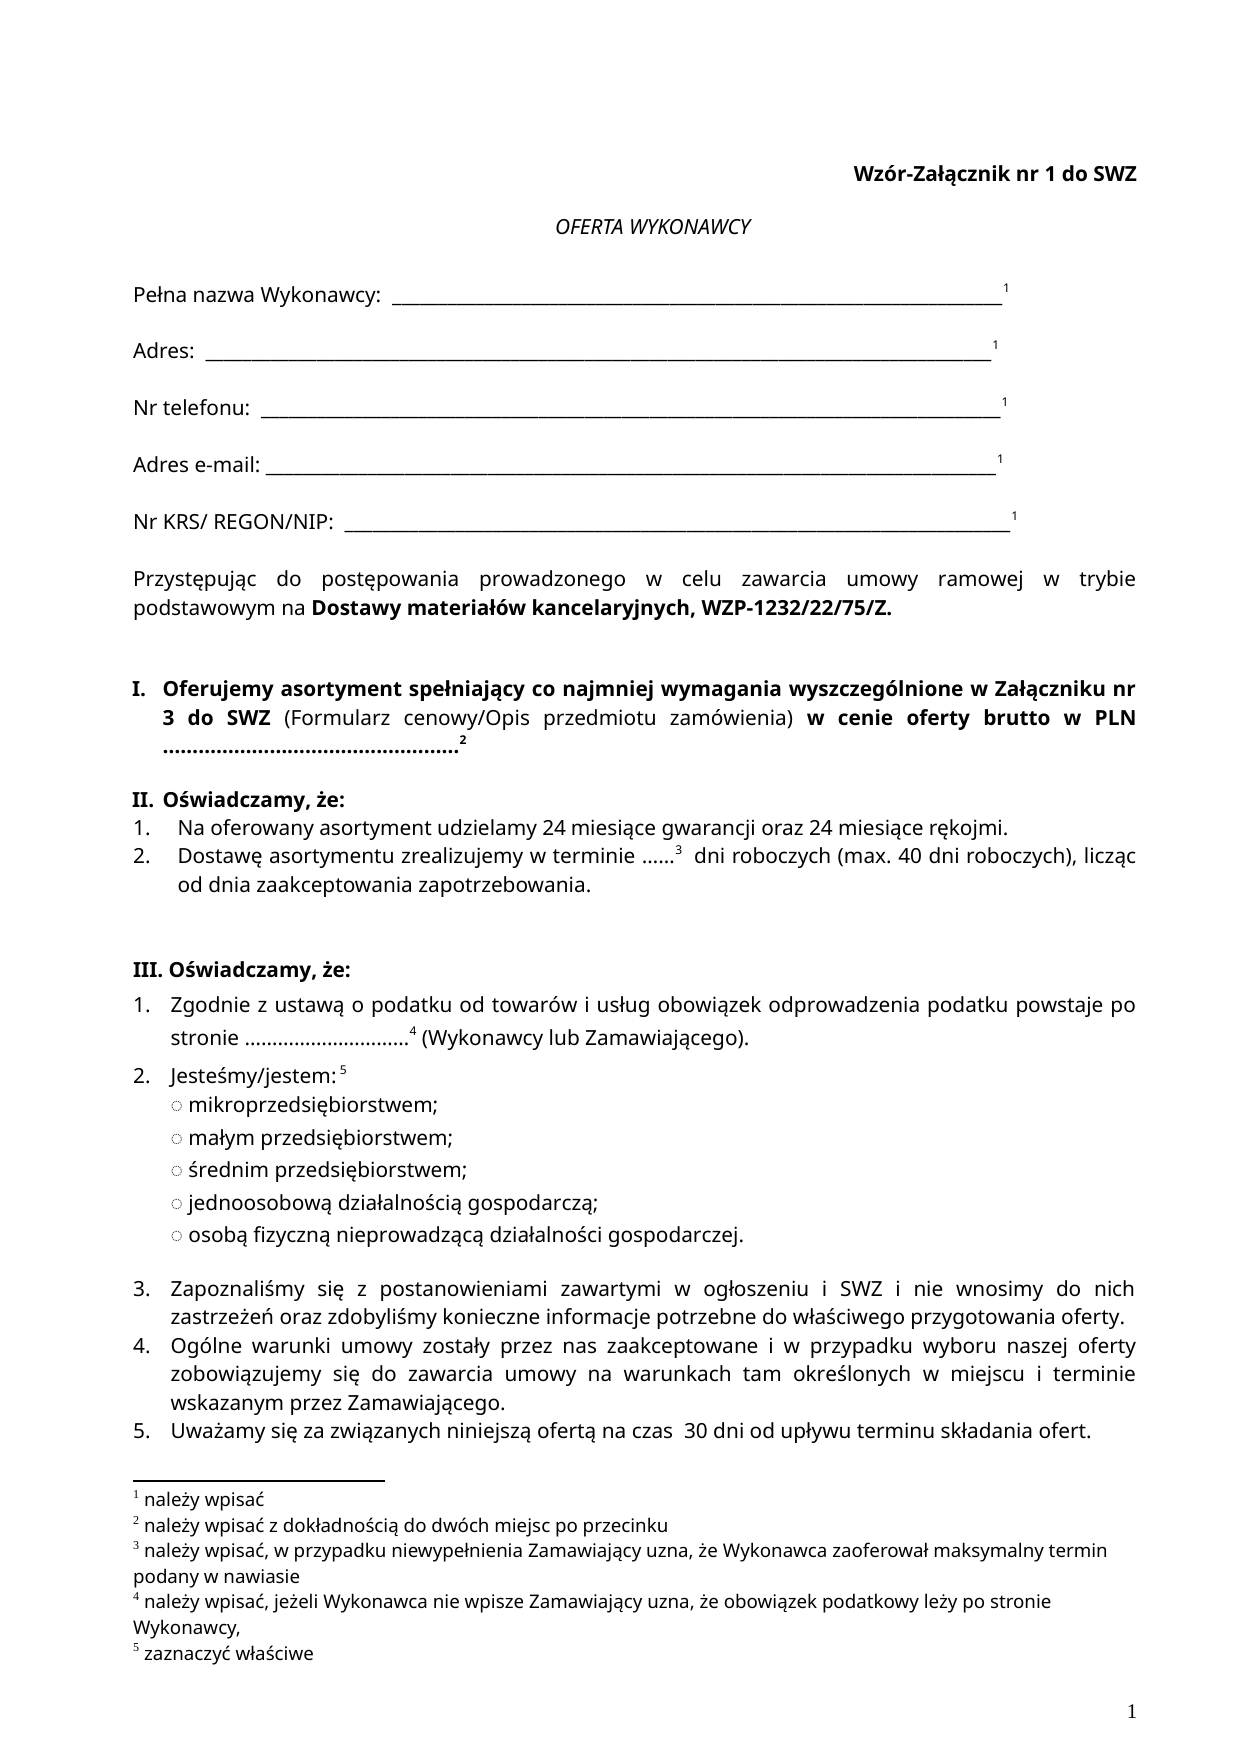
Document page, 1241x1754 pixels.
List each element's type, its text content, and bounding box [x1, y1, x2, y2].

list 󠄀 małym przedsiębiorstwem; [170, 1123, 1137, 1151]
list Zgodnie z ustawą o podatku od towarów i usług obowiązek odprowadzenia podatku powstaje po stronie ………………………… (Wykonawcy lub Zamawiającego). [133, 990, 1137, 1051]
text Pełna nazwa Wykonawcy: __________________________________________________________________ [133, 280, 1137, 308]
list 󠄀 mikroprzedsiębiorstwem; [170, 1090, 1137, 1118]
list Ogólne warunki umowy zostały przez nas zaakceptowane i w przypadku wyboru naszej oferty zobowiązujemy się do zawarcia umowy na warunkach tam określonych w miejscu i terminie wskazanym przez Zamawiającego. [133, 1331, 1137, 1416]
list Jesteśmy/jestem: [133, 1062, 1137, 1090]
list Dostawę asortymentu zrealizujemy w terminie …… dni roboczych (max. 40 dni roboczych), licząc od dnia zaakceptowania zapotrzebowania. [133, 842, 1137, 898]
text Adres e-mail: _______________________________________________________________________________1 [133, 450, 1137, 479]
text Nr KRS/ REGON/NIP: ________________________________________________________________________1 [133, 507, 1137, 536]
list Oferujemy asortyment spełniający co najmniej wymagania wyszczególnione w Załączniku nr 3 do SWZ (Formularz cenowy/Opis przedmiotu zamówienia) w cenie oferty brutto w PLN ………………………………..………… [132, 674, 1137, 760]
list 󠄀 średnim przedsiębiorstwem; [170, 1155, 1137, 1184]
text III. Oświadczamy, że: [133, 955, 1137, 984]
list 󠄀 osobą fizyczną nieprowadzącą działalności gospodarczej. [170, 1220, 1137, 1249]
text Wzór-Załącznik nr 1 do SWZ [133, 159, 1137, 187]
text Nr telefonu: ________________________________________________________________________________1 [133, 393, 1137, 422]
list Uważamy się za związanych niniejszą ofertą na czas 30 dni od upływu terminu składania ofert. [133, 1416, 1137, 1444]
list Oświadczamy, że: [132, 785, 1137, 813]
list Zapoznaliśmy się z postanowieniami zawartymi w ogłoszeniu i SWZ i nie wnosimy do nich zastrzeżeń oraz zdobyliśmy konieczne informacje potrzebne do właściwego przygotowania oferty. [133, 1274, 1137, 1331]
text Adres: _____________________________________________________________________________________1 [133, 337, 1137, 365]
list Na oferowany asortyment udzielamy 24 miesiące gwarancji oraz 24 miesiące rękojmi. [133, 813, 1137, 842]
list 󠄀 jednoosobową działalnością gospodarczą; [170, 1188, 1137, 1216]
text Przystępując do postępowania prowadzonego w celu zawarcia umowy ramowej w trybie podstawowym na Dostawy materiałów kancelaryjnych, WZP-1232/22/75/Z. [133, 564, 1137, 621]
text OFERTA WYKONAWCY [170, 212, 1137, 241]
